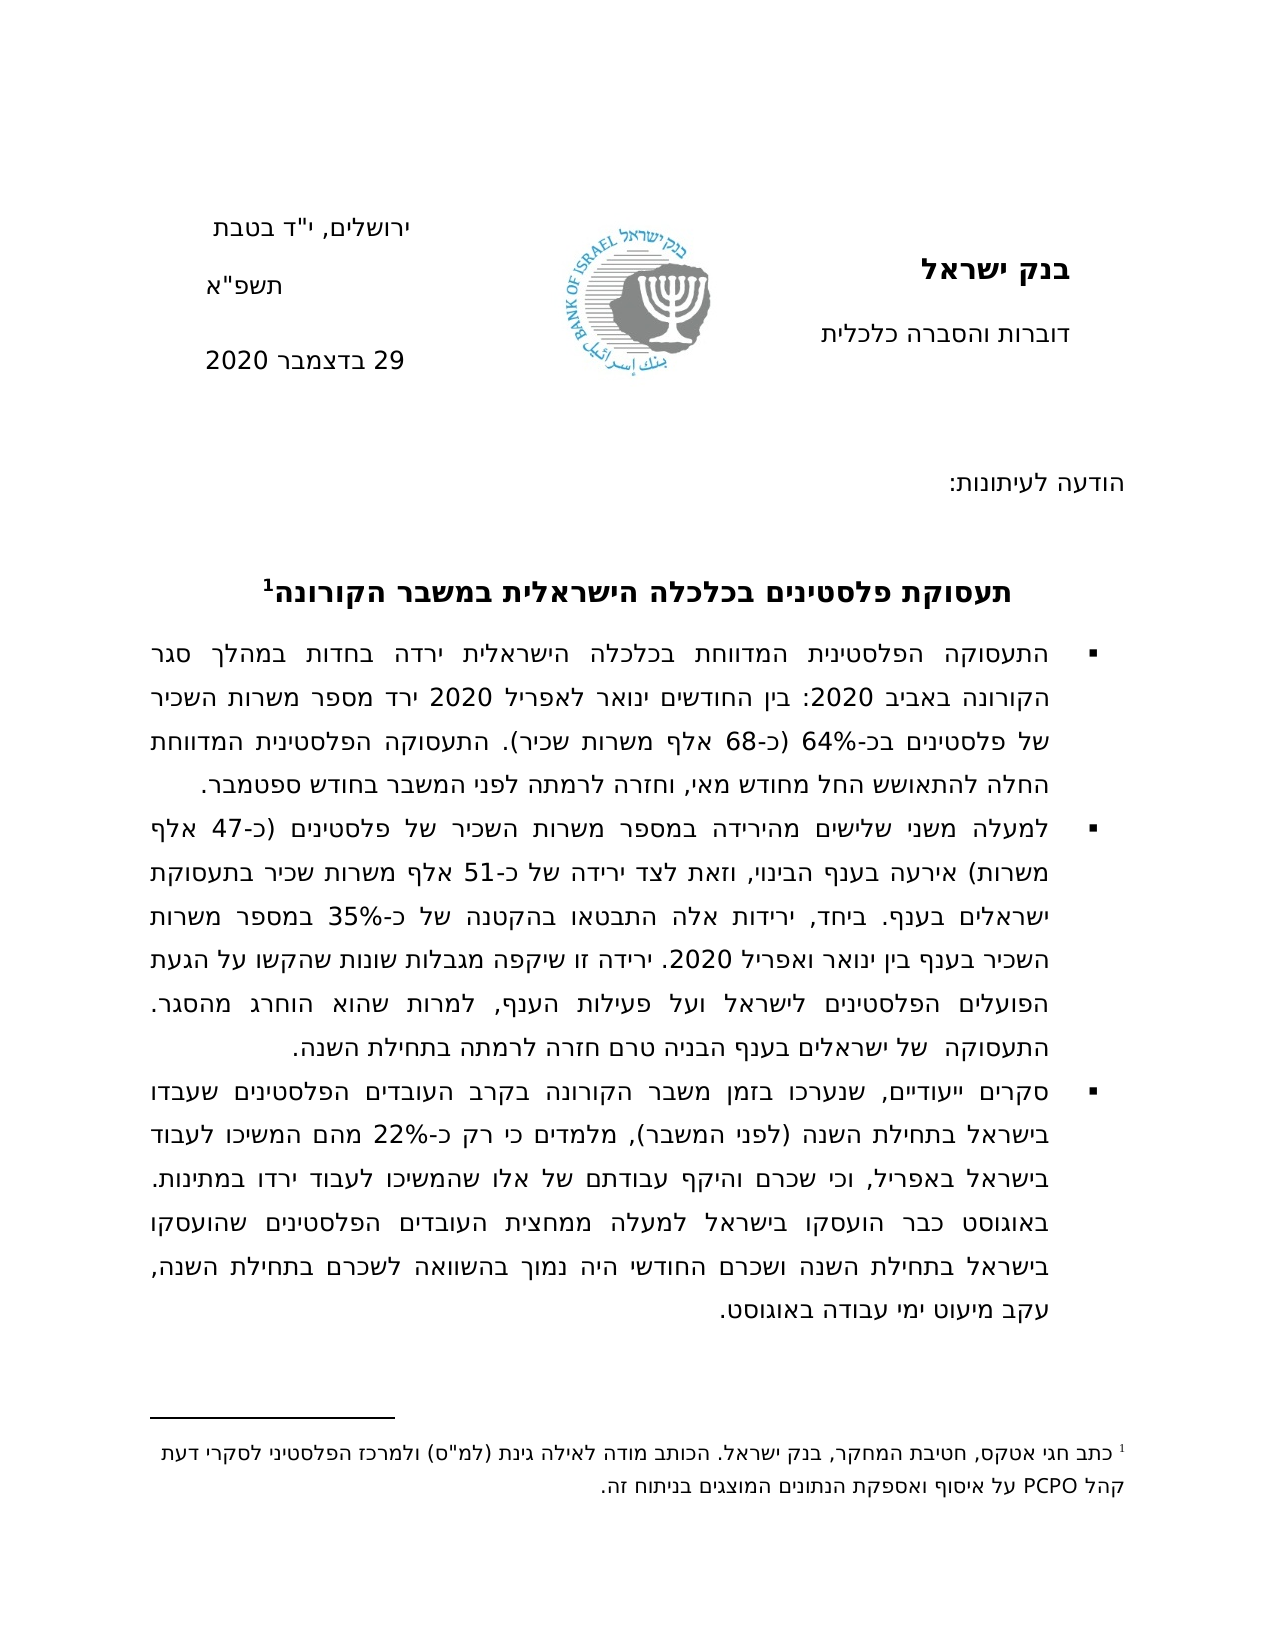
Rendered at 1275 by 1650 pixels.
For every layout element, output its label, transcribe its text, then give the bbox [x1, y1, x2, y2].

text הודעה לעיתונות: [139, 468, 1125, 498]
table_header בנק ישראל דוברות והסברה כלכלית [785, 197, 1081, 400]
list סקרים ייעודיים, שנערכו בזמן משבר הקורונה בקרב העובדים הפלסטינים שעבדו בישראל בתחילת השנה (לפני המשבר), מלמדים כי רק כ-22% מהם המשיכו לעבוד בישראל באפריל, וכי שכרם והיקף עבודתם של אלו שהמשיכו לעבוד ירדו במתינות. באוגוסט כבר הועסקו בישראל למעלה ממחצית העובדים הפלסטינים שהועסקו בישראל בתחילת השנה ושכרם החודשי היה נמוך בהשוואה לשכרם בתחילת השנה, עקב מיעוט ימי עבודה באוגוסט. [150, 1077, 1087, 1325]
list התעסוקה הפלסטינית המדווחת בכלכלה הישראלית ירדה בחדות במהלך סגר הקורונה באביב 2020: בין החודשים ינואר לאפריל 2020 ירד מספר משרות השכיר של פלסטינים בכ-64% (כ-68 אלף משרות שכיר). התעסוקה הפלסטינית המדווחת החלה להתאושש החל מחודש מאי, וחזרה לרמתה לפני המשבר בחודש ספטמבר. [150, 639, 1087, 800]
picture [550, 213, 725, 387]
list למעלה משני שלישים מהירידה במספר משרות השכיר של פלסטינים (כ-47 אלף משרות) אירעה בענף הבינוי, וזאת לצד ירידה של כ-51 אלף משרות שכיר בתעסוקת ישראלים בענף. ביחד, ירידות אלה התבטאו בהקטנה של כ-35% במספר משרות השכיר בענף בין ינואר ואפריל 2020. ירידה זו שיקפה מגבלות שונות שהקשו על הגעת הפועלים הפלסטינים לישראל ועל פעילות הענף, למרות שהוא הוחרג מהסגר. התעסוקה של ישראלים בענף הבניה טרם חזרה לרמתה בתחילת השנה. [150, 814, 1087, 1062]
table_header [490, 197, 785, 400]
table_header ירושלים, י"ד בטבת תשפ"א ‏‏29 בדצמבר 2020 [194, 197, 489, 400]
text תעסוקת פלסטינים בכלכלה הישראלית במשבר הקורונה [150, 576, 1125, 610]
